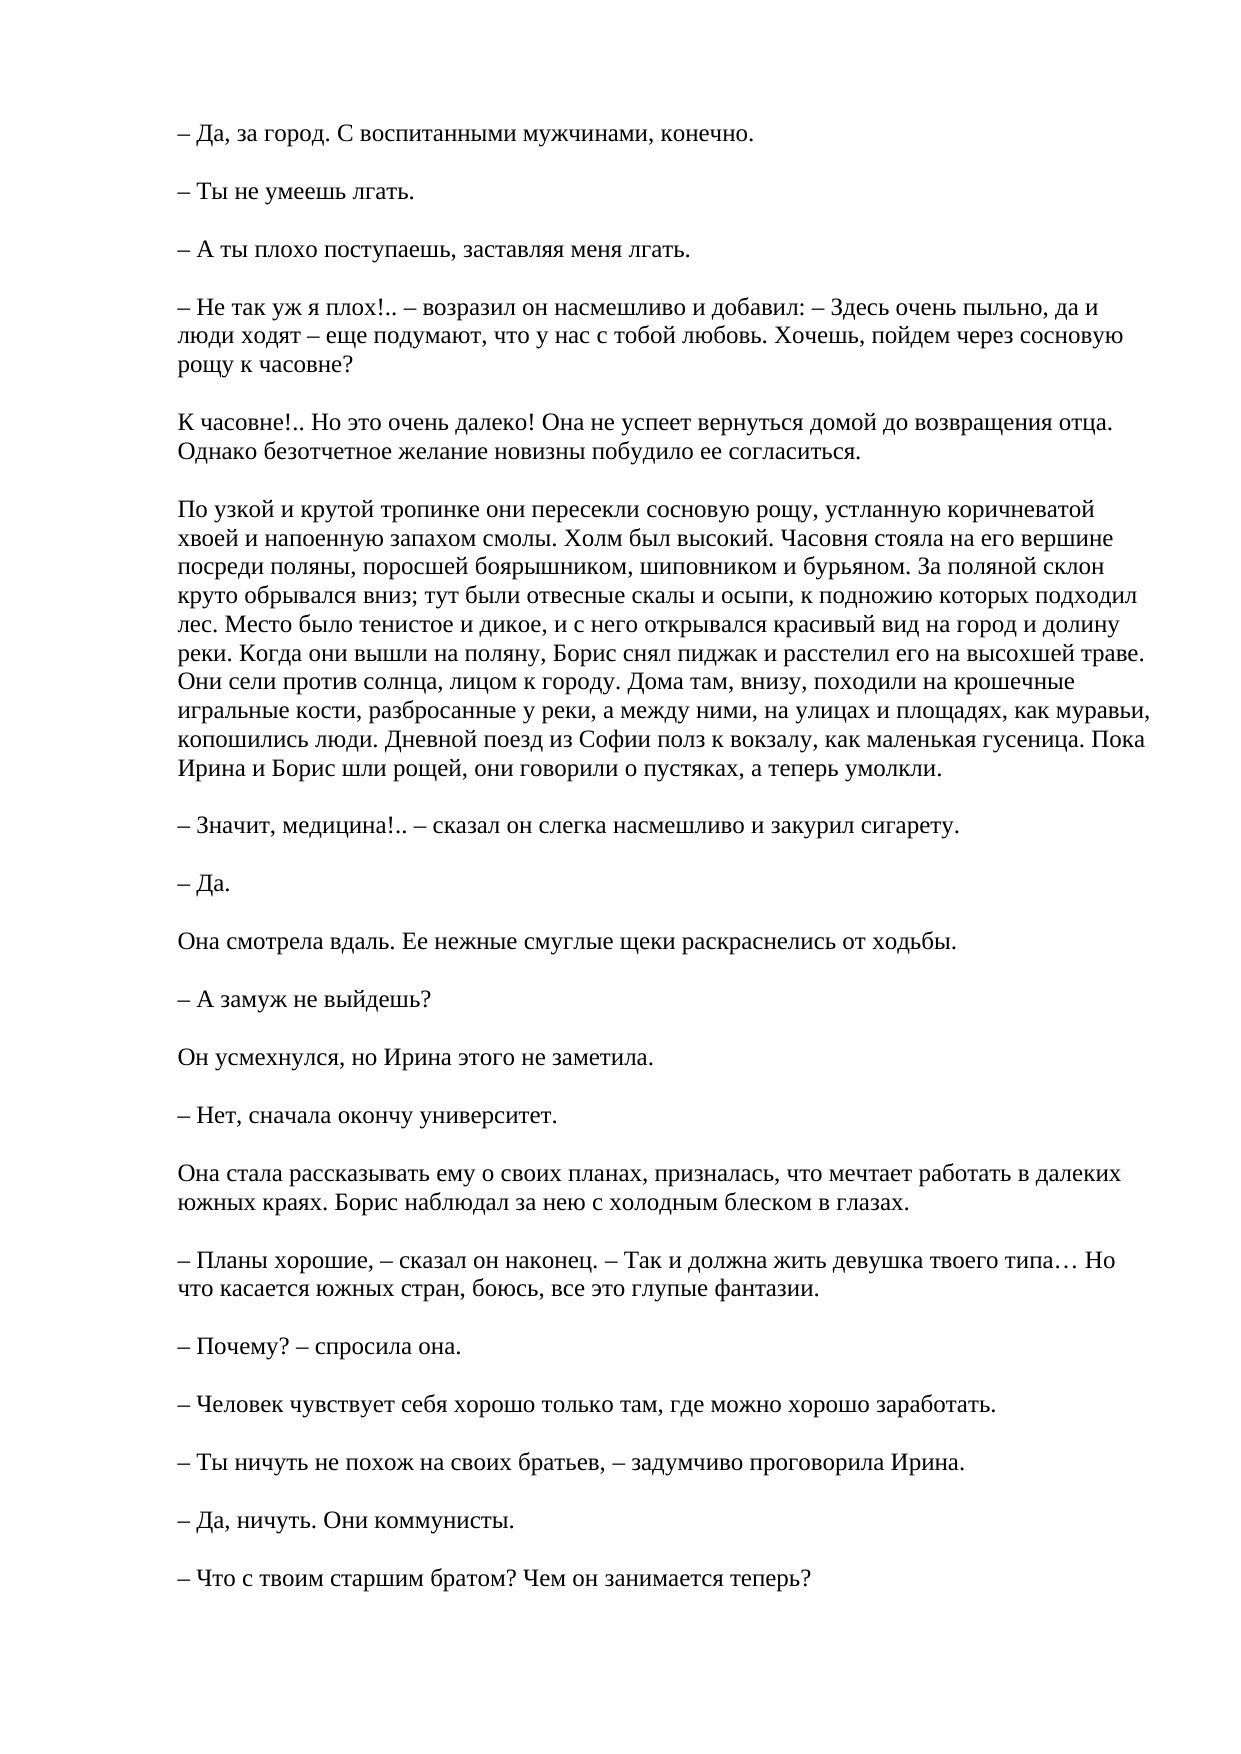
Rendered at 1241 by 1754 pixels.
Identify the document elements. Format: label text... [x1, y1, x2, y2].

text – Человек чувствует себя хорошо только там, где можно хорошо заработать. [177, 1389, 1152, 1418]
text – Ты ничуть не похож на своих братьев, – задумчиво проговорила Ирина. [177, 1447, 1152, 1476]
text – Значит, медицина!.. – сказал он слегка насмешливо и закурил сигарету. [177, 811, 1152, 839]
text К часовне!.. Но это очень далеко! Она не успеет вернуться домой до возвращения отца. Однако безотчетное желание новизны побудило ее согласиться. [177, 407, 1152, 465]
text – Не так уж я плох!.. – возразил он насмешливо и добавил: – Здесь очень пыльно, да и люди ходят – еще подумают, что у нас с тобой любовь. Хочешь, пойдем через сосновую рощу к часовне? [177, 292, 1152, 378]
text – А замуж не выйдешь? [177, 984, 1152, 1013]
text По узкой и крутой тропинке они пересекли сосновую рощу, устланную коричневатой хвоей и напоенную запахом смолы. Холм был высокий. Часовня стояла на его вершине посреди поляны, поросшей боярышником, шиповником и бурьяном. За поляной склон круто обрывался вниз; тут были отвесные скалы и осыпи, к подножию которых подходил лес. Место было тенистое и дикое, и с него открывался красивый вид на город и долину реки. Когда они вышли на поляну, Борис снял пиджак и расстелил его на высохшей траве. Они сели против солнца, лицом к городу. Дома там, внизу, походили на крошечные игральные кости, разбросанные у реки, а между ними, на улицах и площадях, как муравьи, копошились люди. Дневной поезд из Софии полз к вокзалу, как маленькая гусеница. Пока Ирина и Борис шли рощей, они говорили о пустяках, а теперь умолкли. [177, 494, 1152, 781]
text – Что с твоим старшим братом? Чем он занимается теперь? [177, 1563, 1152, 1592]
text – Да, за город. С воспитанными мужчинами, конечно. [177, 118, 1152, 147]
text – Планы хорошие, – сказал он наконец. – Так и должна жить девушка твоего типа… Но что касается южных стран, боюсь, все это глупые фантазии. [177, 1245, 1152, 1302]
text – Ты не умеешь лгать. [177, 176, 1152, 205]
text – Да, ничуть. Они коммунисты. [177, 1505, 1152, 1534]
text Он усмехнулся, но Ирина этого не заметила. [177, 1042, 1152, 1071]
text Она стала рассказывать ему о своих планах, призналась, что мечтает работать в далеких южных краях. Борис наблюдал за нею с холодным блеском в глазах. [177, 1158, 1152, 1216]
text Она смотрела вдаль. Ее нежные смуглые щеки раскраснелись от ходьбы. [177, 926, 1152, 955]
text – Нет, сначала окончу университет. [177, 1100, 1152, 1129]
text – А ты плохо поступаешь, заставляя меня лгать. [177, 234, 1152, 263]
text – Почему? – спросила она. [177, 1331, 1152, 1360]
text – Да. [177, 868, 1152, 897]
